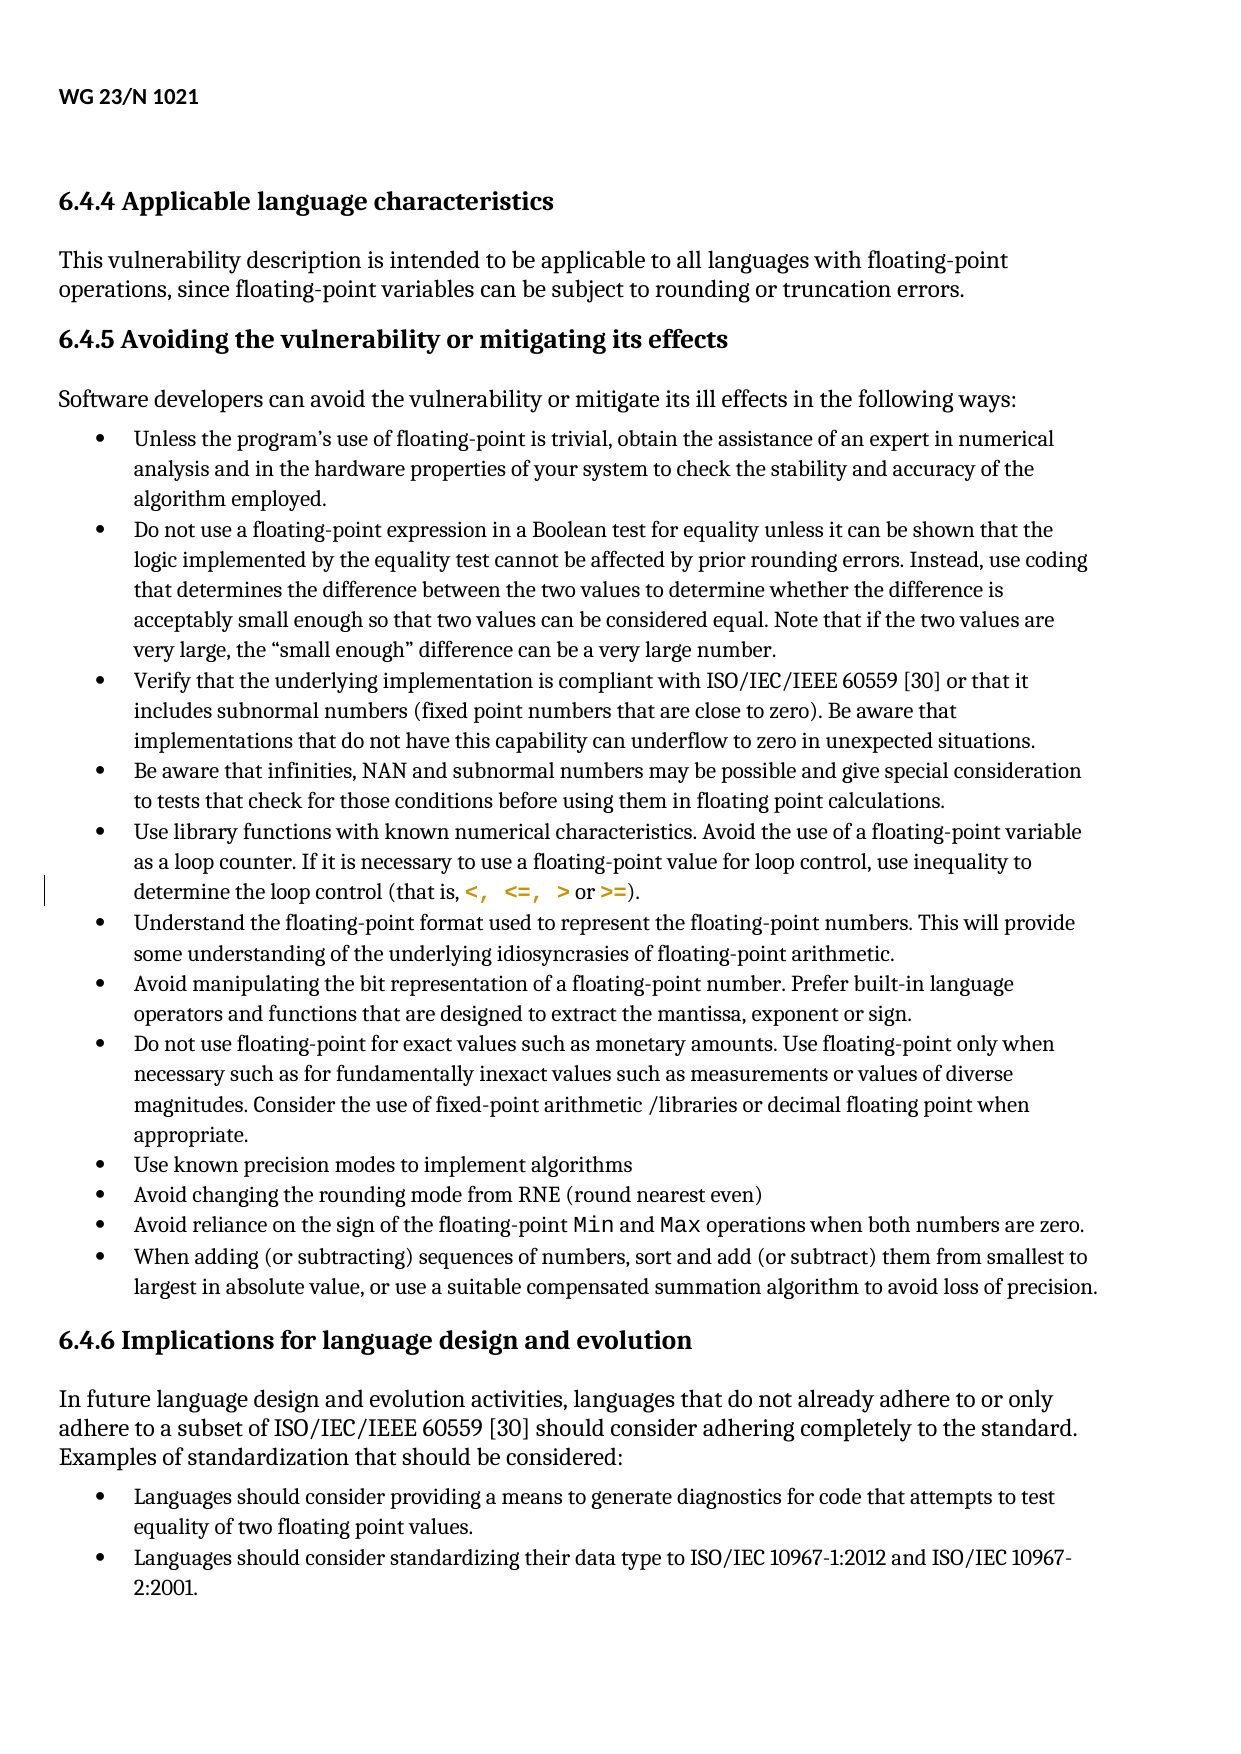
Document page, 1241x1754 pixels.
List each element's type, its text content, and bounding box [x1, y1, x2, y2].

text In future language design and evolution activities, languages that do not already adhere to or only adhere to a subset of ISO/IEC/IEEE 60559 [30] should consider adhering completely to the standard. Examples of standardization that should be considered: [58, 1385, 1099, 1471]
list Be aware that infinities, NAN and subnormal numbers may be possible and give special consideration to tests that check for those conditions before using them in floating point calculations. [96, 758, 1099, 815]
list When adding (or subtracting) sequences of numbers, sort and add (or subtract) them from smallest to largest in absolute value, or use a suitable compensated summation algorithm to avoid loss of precision. [96, 1244, 1099, 1300]
list Verify that the underlying implementation is compliant with ISO/IEC/IEEE 60559 [30] or that it includes subnormal numbers (fixed point numbers that are close to zero). Be aware that implementations that do not have this capability can underflow to zero in unexpected situations. [96, 667, 1099, 754]
list Do not use floating-point for exact values such as monetary amounts. Use floating-point only when necessary such as for fundamentally inexact values such as measurements or values of diverse magnitudes. Consider the use of fixed-point arithmetic /libraries or decimal floating point when appropriate. [96, 1031, 1099, 1148]
list Languages should consider providing a means to generate diagnostics for code that attempts to test equality of two floating point values. [96, 1484, 1099, 1541]
list Use known precision modes to implement algorithms [96, 1152, 1099, 1178]
text This vulnerability description is intended to be applicable to all languages with floating-point operations, since floating-point variables can be subject to rounding or truncation errors. [58, 246, 1099, 304]
list Languages should consider standardizing their data type to ISO/IEC 10967-1:2012 and ISO/IEC 10967-2:2001. [96, 1544, 1099, 1601]
list Unless the program’s use of floating-point is trivial, obtain the assistance of an expert in numerical analysis and in the hardware properties of your system to check the stability and accuracy of the algorithm employed. [96, 426, 1099, 513]
list Do not use a floating-point expression in a Boolean test for equality unless it can be shown that the logic implemented by the equality test cannot be affected by prior rounding errors. Instead, use coding that determines the difference between the two values to determine whether the difference is acceptably small enough so that two values can be considered equal. Note that if the two values are very large, the “small enough” difference can be a very large number. [96, 516, 1099, 664]
subtitle 6.4.5 Avoiding the vulnerability or mitigating its effects [58, 324, 1099, 356]
list Avoid manipulating the bit representation of a floating-point number. Prefer built-in language operators and functions that are designed to extract the mantissa, exponent or sign. [96, 971, 1099, 1027]
subtitle 6.4.4 Applicable language characteristics [58, 186, 1099, 217]
list Use library functions with known numerical characteristics. Avoid the use of a floating-point variable as a loop counter. If it is necessary to use a floating-point value for loop control, use inequality to determine the loop control (that is, <, <=, > or >=). [96, 818, 1099, 906]
text Software developers can avoid the vulnerability or mitigate its ill effects in the following ways: [58, 384, 1099, 413]
list Avoid reliance on the sign of the floating-point Min and Max operations when both numbers are zero. [96, 1212, 1099, 1240]
list Understand the floating-point format used to represent the floating-point numbers. This will provide some understanding of the underlying idiosyncrasies of floating-point arithmetic. [96, 910, 1099, 967]
subtitle 6.4.6 Implications for language design and evolution [58, 1325, 1099, 1356]
list Avoid changing the rounding mode from RNE (round nearest even) [96, 1182, 1099, 1208]
